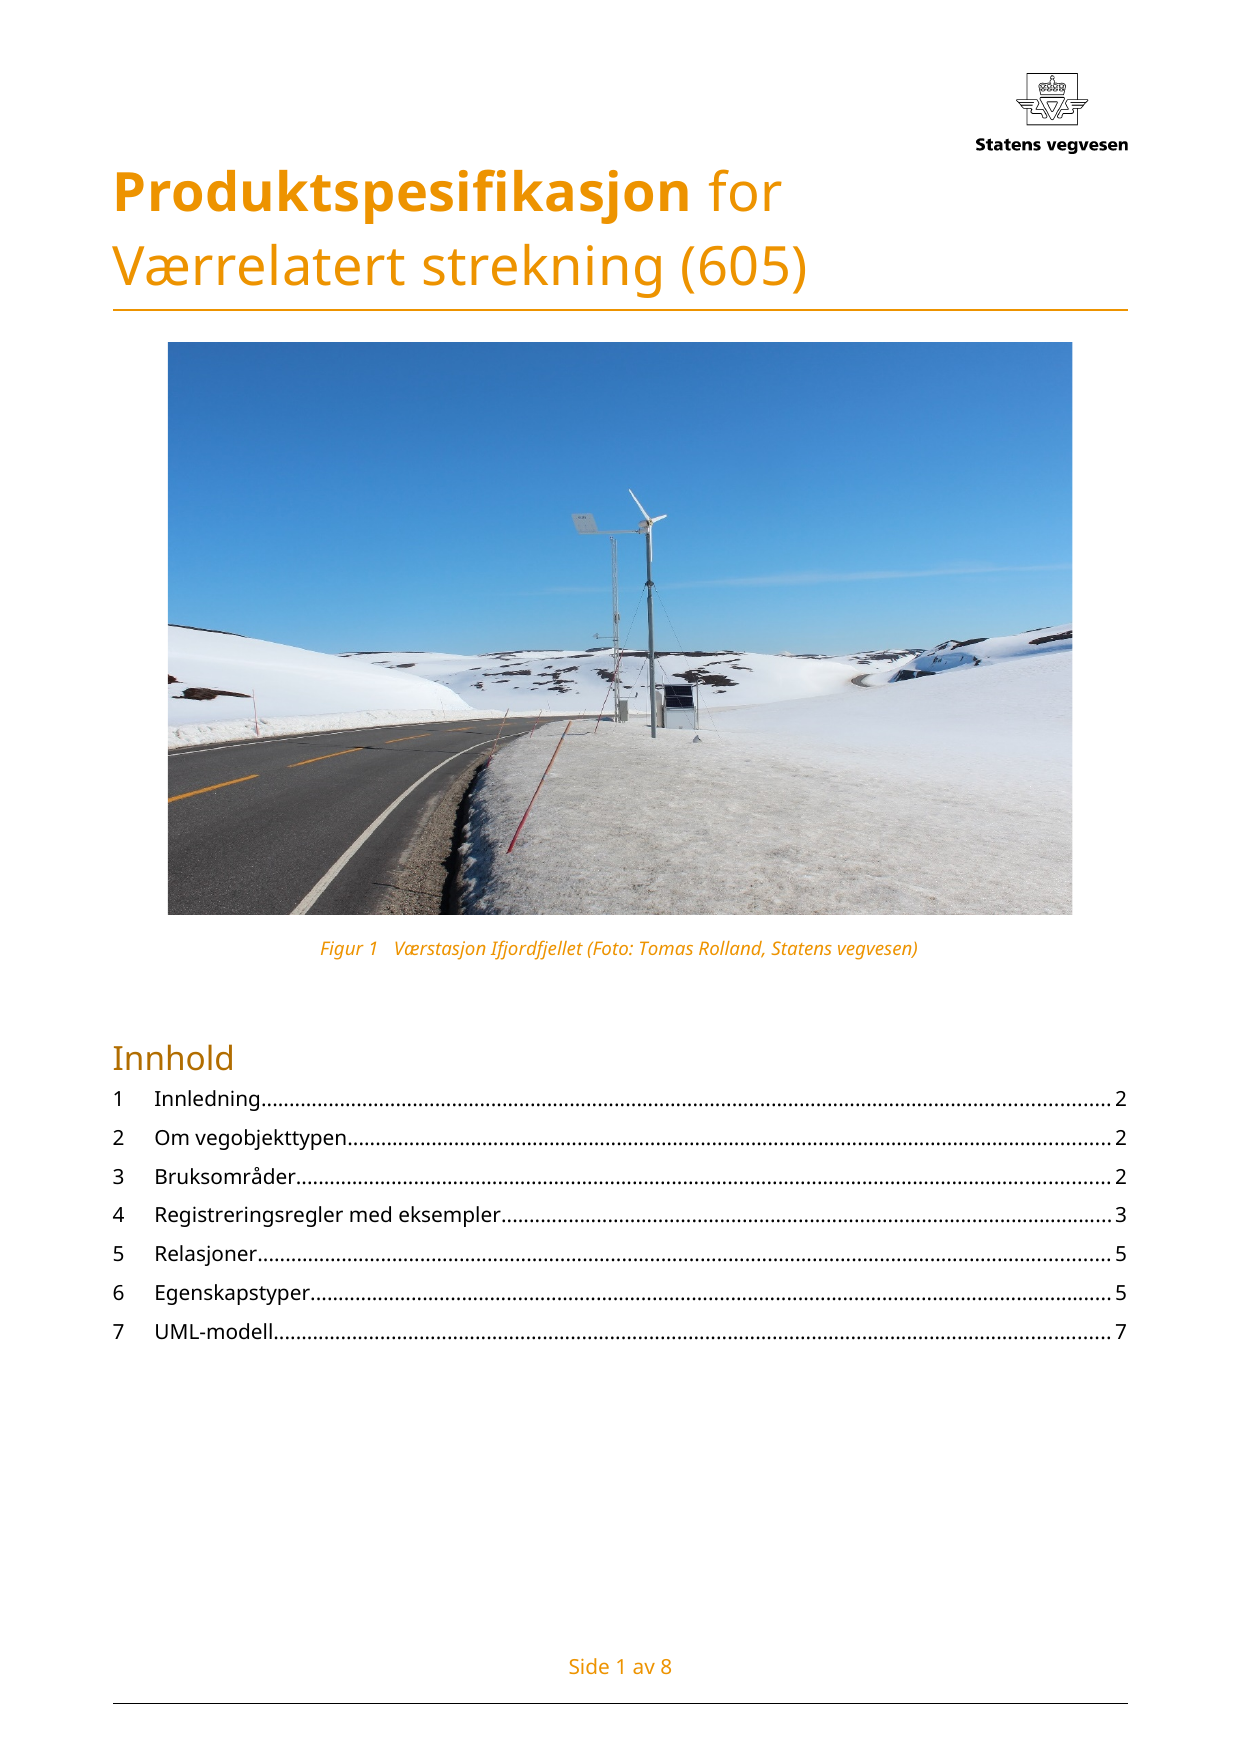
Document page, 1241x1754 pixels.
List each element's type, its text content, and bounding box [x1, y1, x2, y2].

title Værrelatert strekning (605) [112, 227, 1128, 311]
text Figur 1 Værstasjon Ifjordfjellet (Foto: Tomas Rolland, Statens vegvesen) [112, 935, 1128, 961]
picture [976, 73, 1128, 154]
title Produktspesifikasjon for [112, 153, 1128, 227]
picture [167, 342, 1073, 915]
